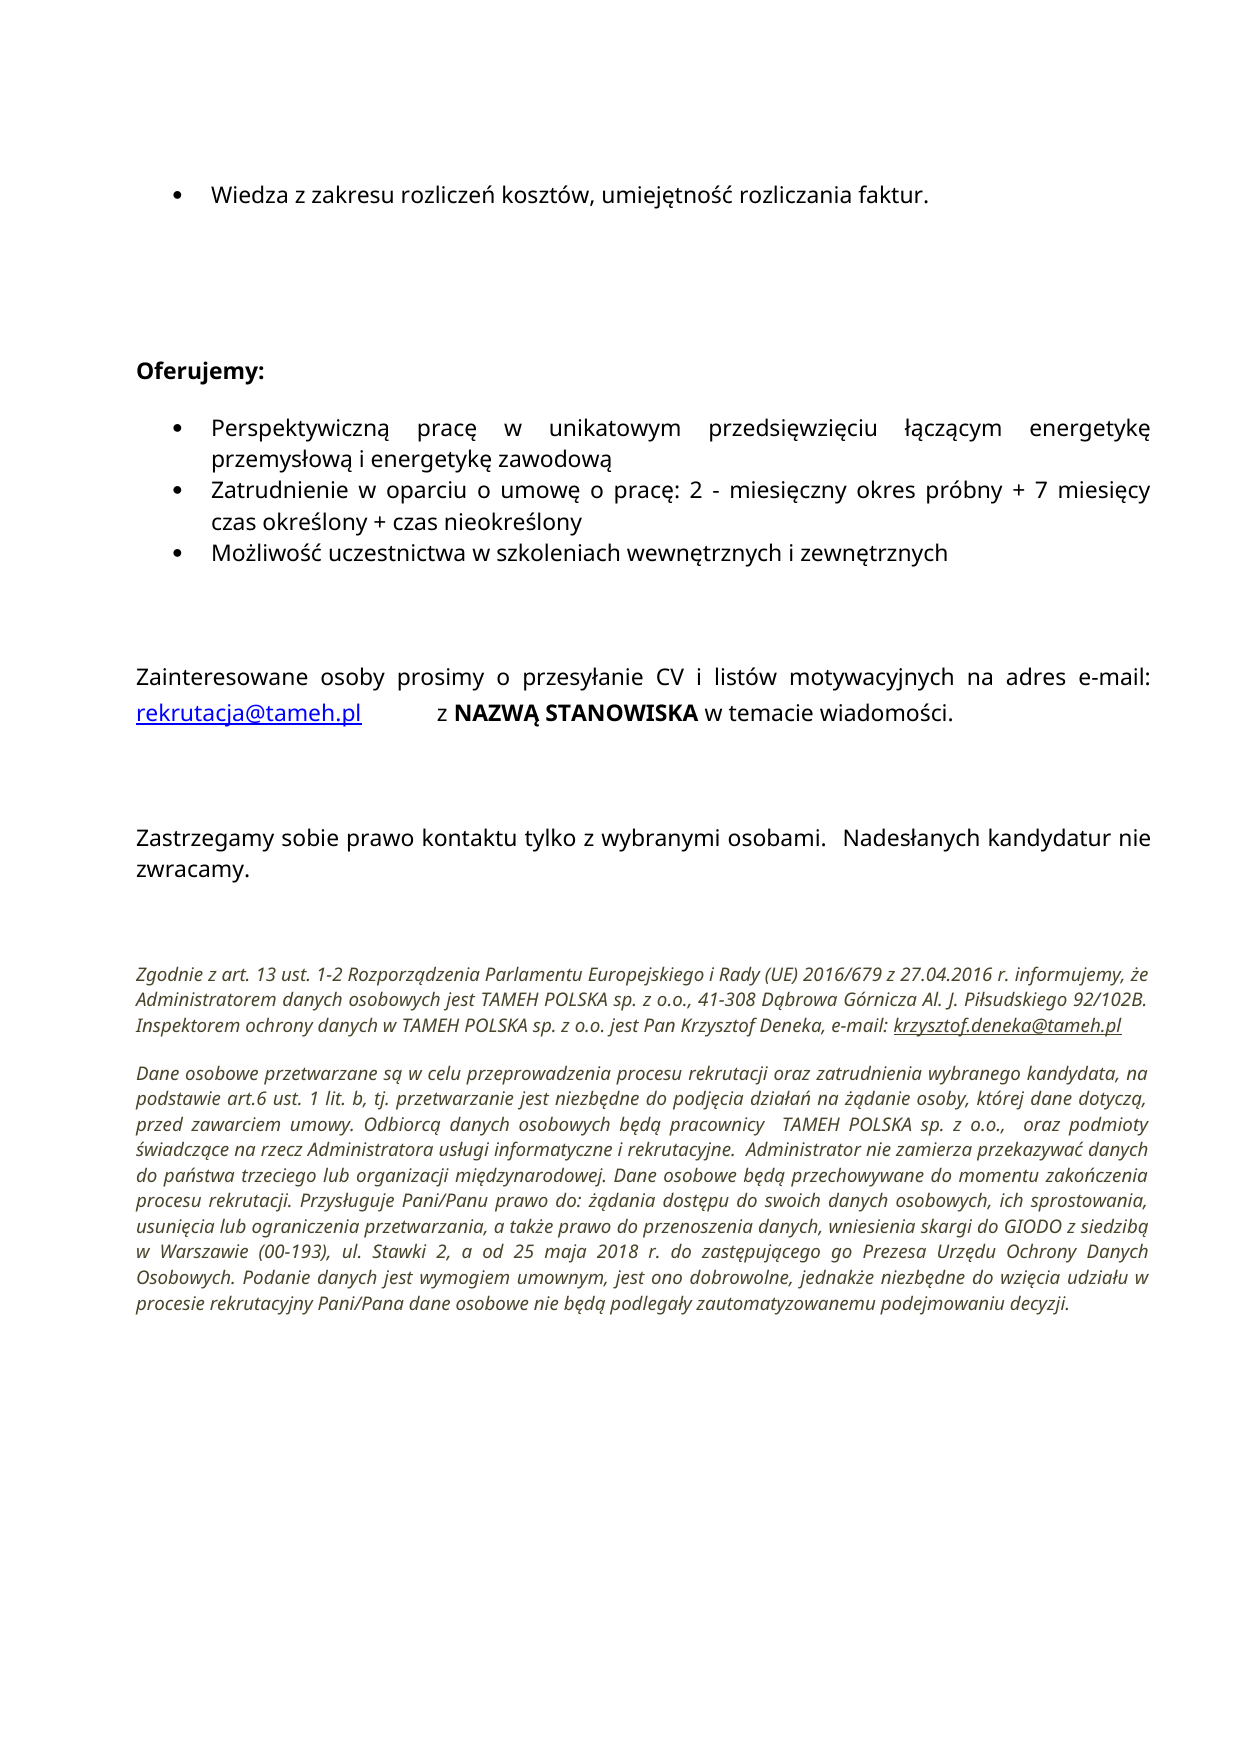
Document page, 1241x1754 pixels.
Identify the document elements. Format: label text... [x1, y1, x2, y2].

list Zainteresowane osoby prosimy o przesyłanie CV i listów motywacyjnych na adres e-mail: rekrutacja@tameh.pl z NAZWĄ STANOWISKA w temacie wiadomości. [136, 661, 1152, 728]
list Wiedza z zakresu rozliczeń kosztów, umiejętność rozliczania faktur. [173, 179, 1152, 210]
text Oferujemy: [136, 355, 1152, 386]
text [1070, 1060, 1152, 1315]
list Zatrudnienie w oparciu o umowę o pracę: 2 - miesięczny okres próbny + 7 miesięcy czas określony + czas nieokreślony [173, 474, 1152, 537]
list Perspektywiczną pracę w unikatowym przedsięwzięciu łączącym energetykę przemysłową i energetykę zawodową [173, 412, 1152, 474]
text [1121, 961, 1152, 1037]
text Zastrzegamy sobie prawo kontaktu tylko z wybranymi osobami. Nadesłanych kandydatur nie zwracamy. [136, 822, 1152, 885]
list Możliwość uczestnictwa w szkoleniach wewnętrznych i zewnętrznych [173, 537, 1152, 568]
